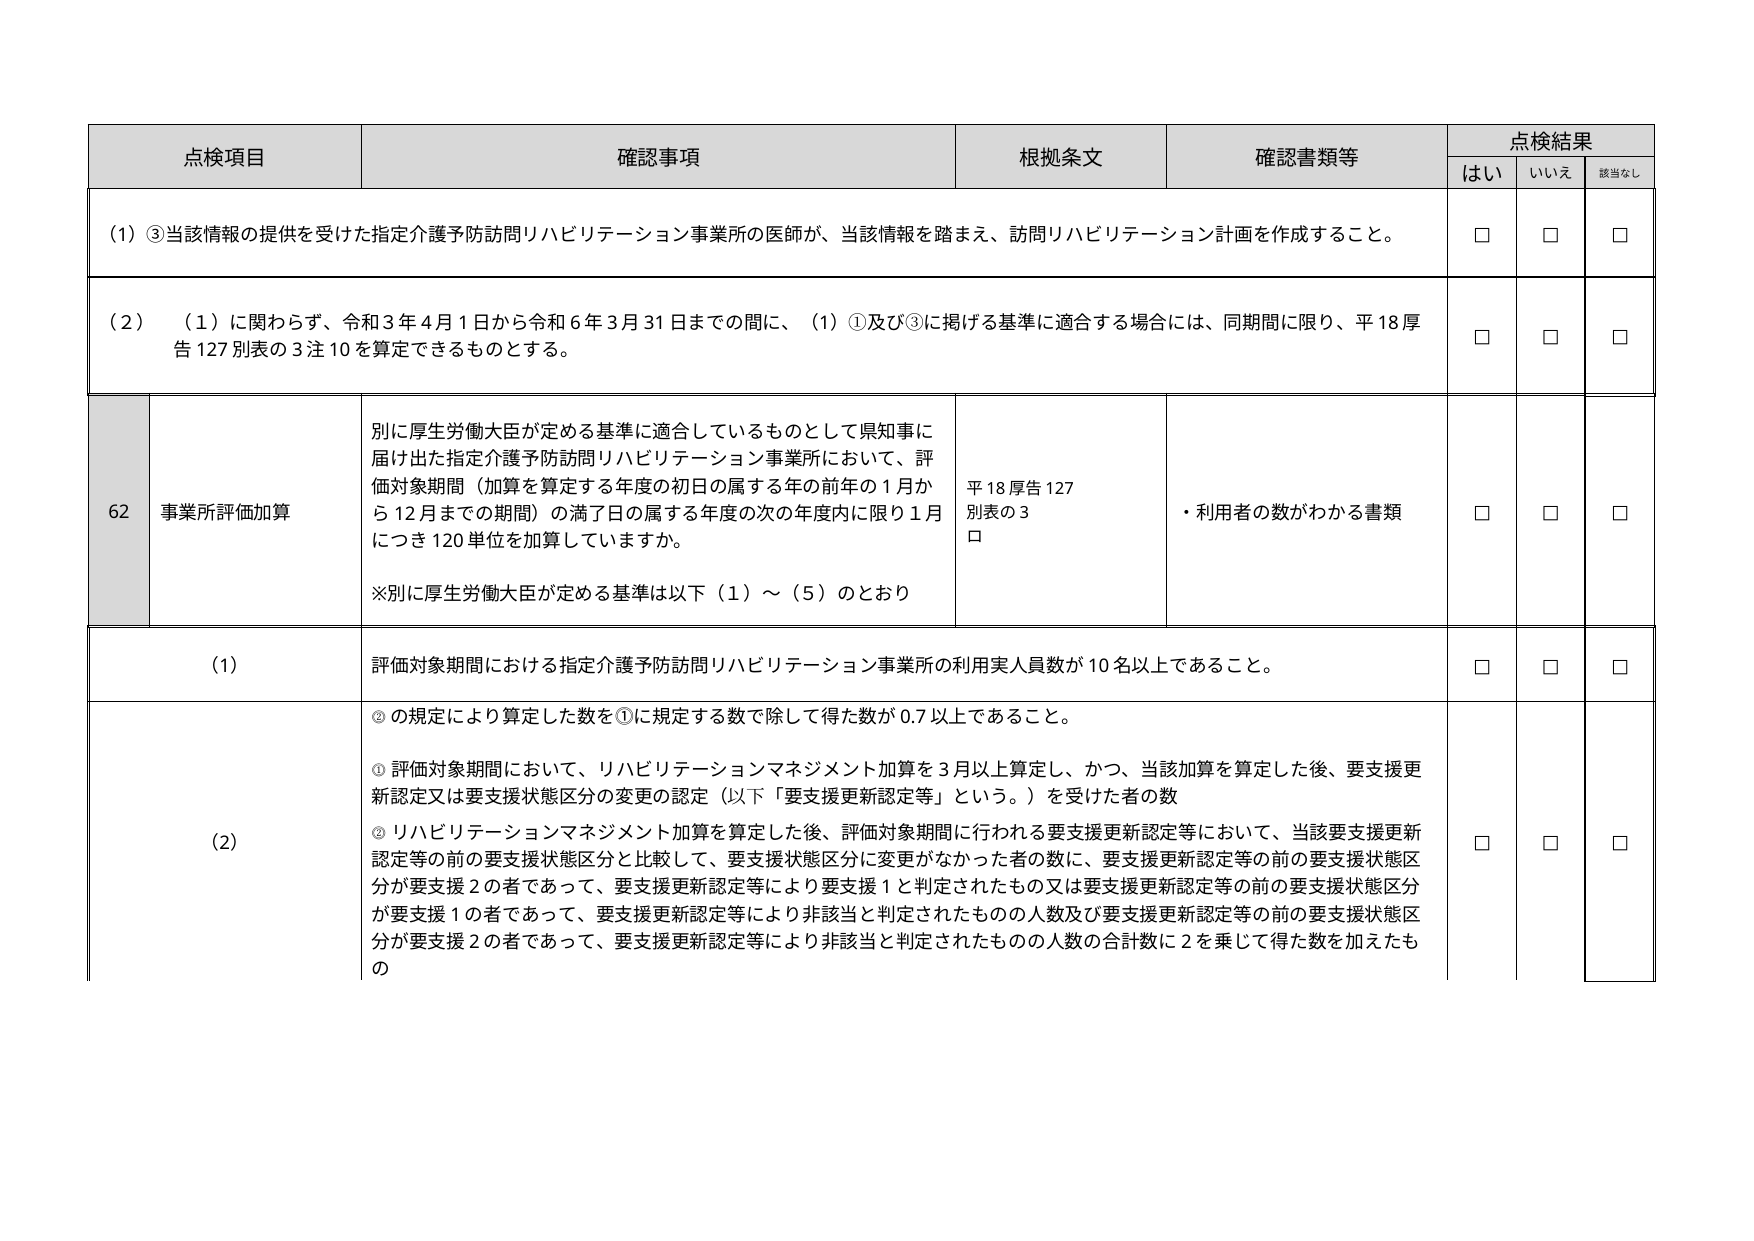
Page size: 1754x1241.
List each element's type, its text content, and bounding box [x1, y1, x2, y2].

table_cell （２） （１）に関わらず、令和３年4月1日から令和6年3月31日までの間に、（1）①及び③に掲げる基準に適合する場合には、同期間に限り、平18厚告127別表の3注10を算定できるものとする。 [90, 278, 1447, 393]
table_cell □ [1517, 278, 1584, 393]
table_cell □ [1448, 189, 1516, 276]
table_header 確認事項 [362, 125, 955, 188]
table_header 根拠条文 [956, 125, 1166, 188]
table_cell □ [1448, 628, 1516, 701]
table_cell □ [1448, 278, 1516, 393]
table_cell □ [1586, 702, 1653, 981]
table_cell はい [1448, 157, 1516, 188]
table_cell 平18厚告127 別表の3 ロ [956, 396, 1166, 625]
table_header 点検結果 [1448, 125, 1654, 156]
table_cell ・利用者の数がわかる書類 [1167, 396, 1447, 625]
table_cell ⓶の規定により算定した数を⓵に規定する数で除して得た数が0.7以上であること。 ⓵ 評価対象期間において、リハビリテーションマネジメント加算を3月以上算定し、かつ、当該加算を算定した後、要支援更新認定又は要支援状態区分の変更の認定（以下「要支援更新認定等」という。）を受けた者の数 ⓶ リハビリテーションマネジメント加算を算定した後、評価対象期間に行われる要支援更新認定等において、当該要支援更新認定等の前の要支援状態区分と比較して、要支援状態区分に変更がなかった者の数に、要支援更新認定等の前の要支援状態区分が要支援2の者であって、要支援更新認定等により要支援1と判定されたもの又は要支援更新認定等の前の要支援状態区分が要支援1の者であって、要支援更新認定等により非該当と判定されたものの人数及び要支援更新認定等の前の要支援状態区分が要支援2の者であって、要支援更新認定等により非該当と判定されたものの人数の合計数に2を乗じて得た数を加えたもの [361, 702, 1447, 981]
table_cell 事業所評価加算 [150, 396, 361, 625]
table_cell （2） [90, 702, 361, 981]
table_header 確認書類等 [1167, 125, 1447, 188]
table_cell □ [1586, 189, 1653, 276]
table_cell いいえ [1517, 157, 1584, 188]
table_cell □ [1516, 702, 1584, 981]
table_cell 別に厚生労働大臣が定める基準に適合しているものとして県知事に届け出た指定介護予防訪問リハビリテーション事業所において、評価対象期間（加算を算定する年度の初日の属する年の前年の1月から12月までの期間）の満了日の属する年度の次の年度内に限り１月につき120単位を加算していますか。 ※別に厚生労働大臣が定める基準は以下（１）～（５）のとおり [362, 396, 955, 625]
table_cell 評価対象期間における指定介護予防訪問リハビリテーション事業所の利用実人員数が10名以上であること。 [362, 628, 1447, 701]
table_cell □ [1517, 628, 1584, 701]
table_cell □ [1448, 702, 1516, 981]
table_cell 該当なし [1586, 157, 1654, 188]
table_cell □ [1586, 278, 1653, 393]
table_cell □ [1448, 396, 1516, 625]
table_cell （1）③当該情報の提供を受けた指定介護予防訪問リハビリテーション事業所の医師が、当該情報を踏まえ、訪問リハビリテーション計画を作成すること。 [90, 189, 1447, 276]
table_cell □ [1517, 396, 1584, 625]
table_cell □ [1517, 189, 1584, 276]
table_cell （1） [90, 628, 361, 701]
table_cell □ [1586, 628, 1653, 701]
table_header 点検項目 [89, 125, 361, 188]
table_cell □ [1586, 397, 1654, 625]
table_cell 62 [89, 396, 149, 625]
